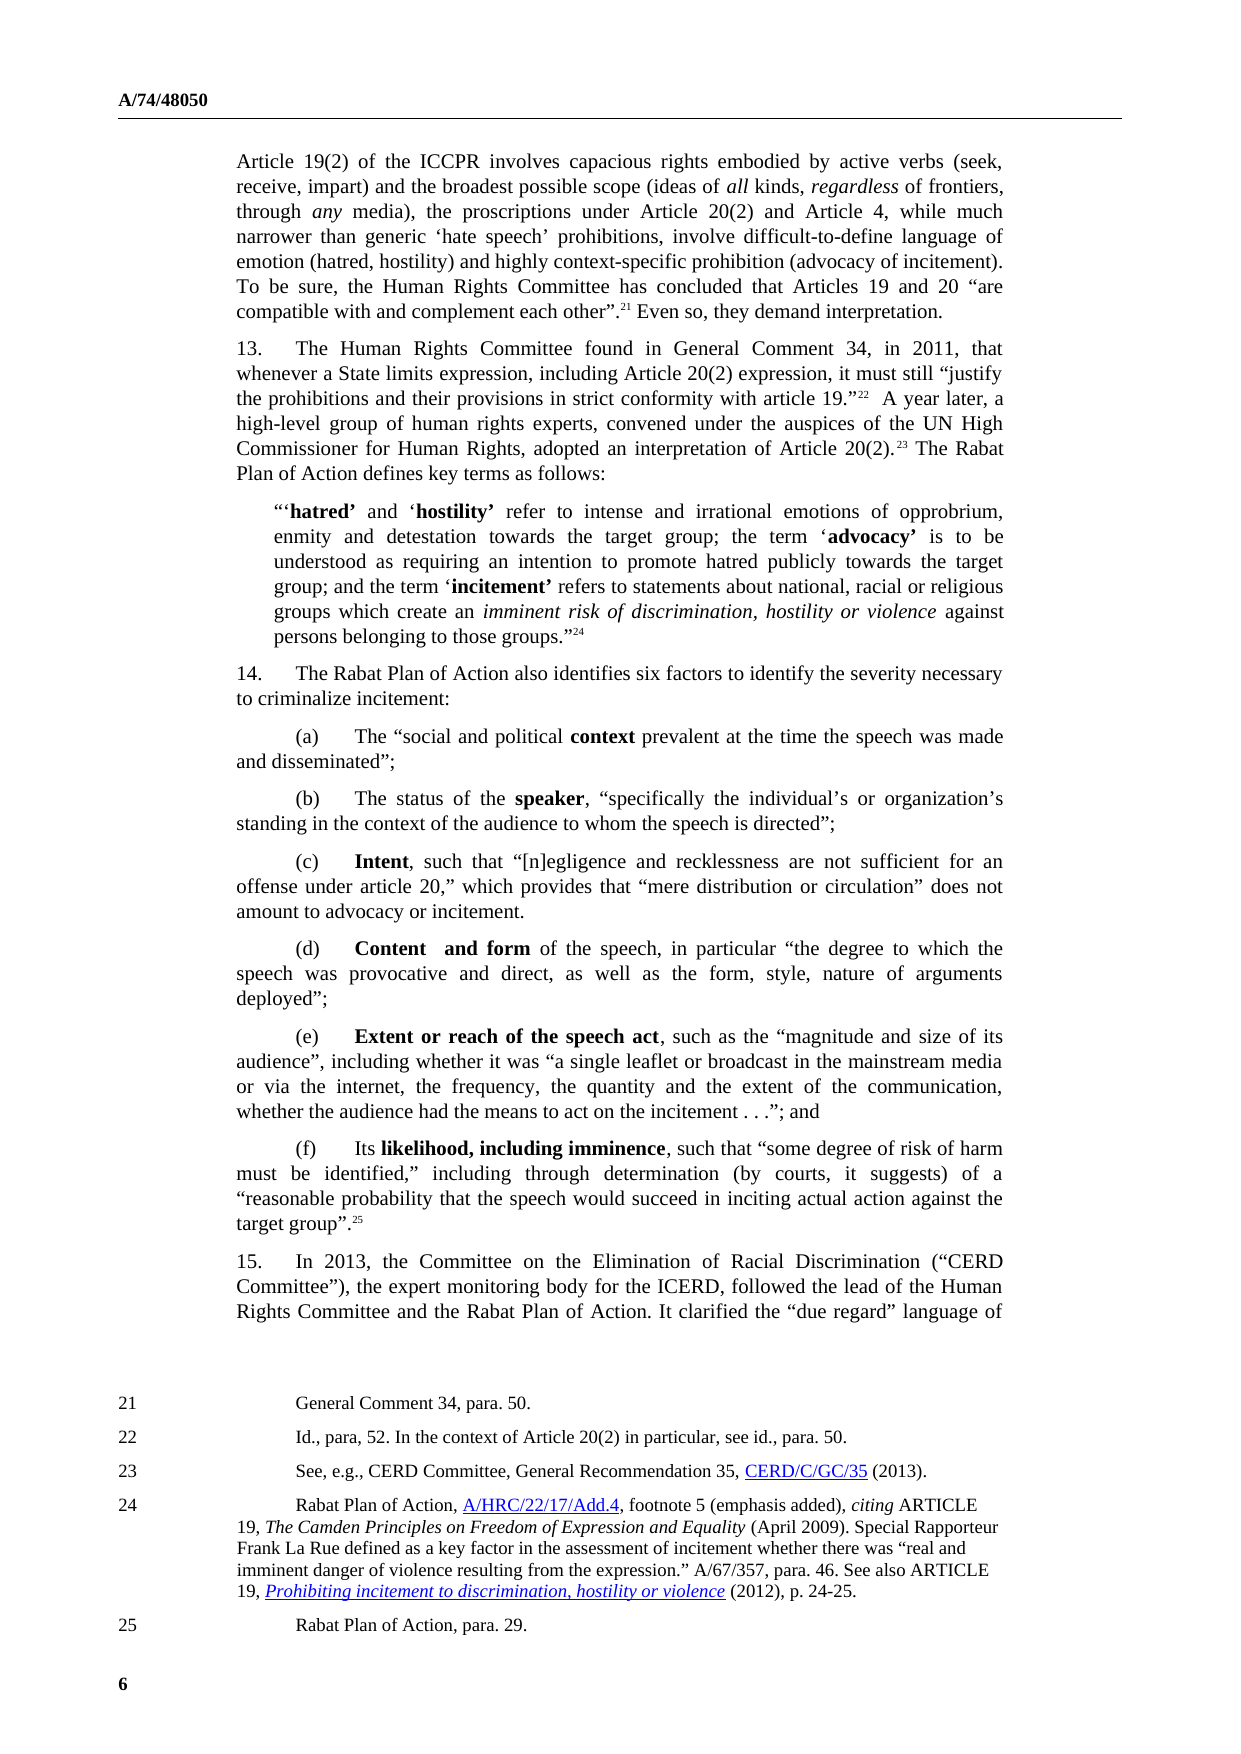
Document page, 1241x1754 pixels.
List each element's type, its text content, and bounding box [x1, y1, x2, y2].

list Its likelihood, including imminence, such that “some degree of risk of harm must be identified,” including through determination (by courts, it suggests) of a “reasonable probability that the speech would succeed in inciting actual action against the target group”. [236, 1135, 1004, 1235]
list The status of the speaker, “specifically the individual’s or organization’s standing in the context of the audience to whom the speech is directed”; [236, 785, 1004, 835]
list Intent, such that “[n]egligence and recklessness are not sufficient for an offense under article 20,” which provides that “mere distribution or circulation” does not amount to advocacy or incitement. [236, 848, 1004, 923]
list Content and form of the speech, in particular “the degree to which the speech was provocative and direct, as well as the form, style, nature of arguments deployed”; [236, 935, 1004, 1010]
list Extent or reach of the speech act, such as the “magnitude and size of its audience”, including whether it was “a single leaflet or broadcast in the mainstream media or via the internet, the frequency, the quantity and the extent of the communication, whether the audience had the means to act on the incitement . . .”; and [236, 1023, 1004, 1123]
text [236, 148, 1004, 323]
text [236, 1248, 1004, 1323]
list The “social and political context prevalent at the time the speech was made and disseminated”; [236, 723, 1004, 773]
text 14. The Rabat Plan of Action also identifies six factors to identify the severity necessary to criminalize incitement: [236, 660, 1004, 710]
text “‘hatred’ and ‘hostility’ refer to intense and irrational emotions of opprobrium, enmity and detestation towards the target group; the term ‘advocacy’ is to be understood as requiring an intention to promote hatred publicly towards the target group; and the term ‘incitement’ refers to statements about national, racial or religious groups which create an imminent risk of discrimination, hostility or violence against persons belonging to those groups.” [274, 498, 1004, 648]
text 13. The Human Rights Committee found in General Comment 34, in 2011, that whenever a State limits expression, including Article 20(2) expression, it must still “justify the prohibitions and their provisions in strict conformity with article 19.” A year later, a high-level group of human rights experts, convened under the auspices of the UN High Commissioner for Human Rights, adopted an interpretation of Article 20(2). The Rabat Plan of Action defines key terms as follows: [236, 335, 1004, 485]
